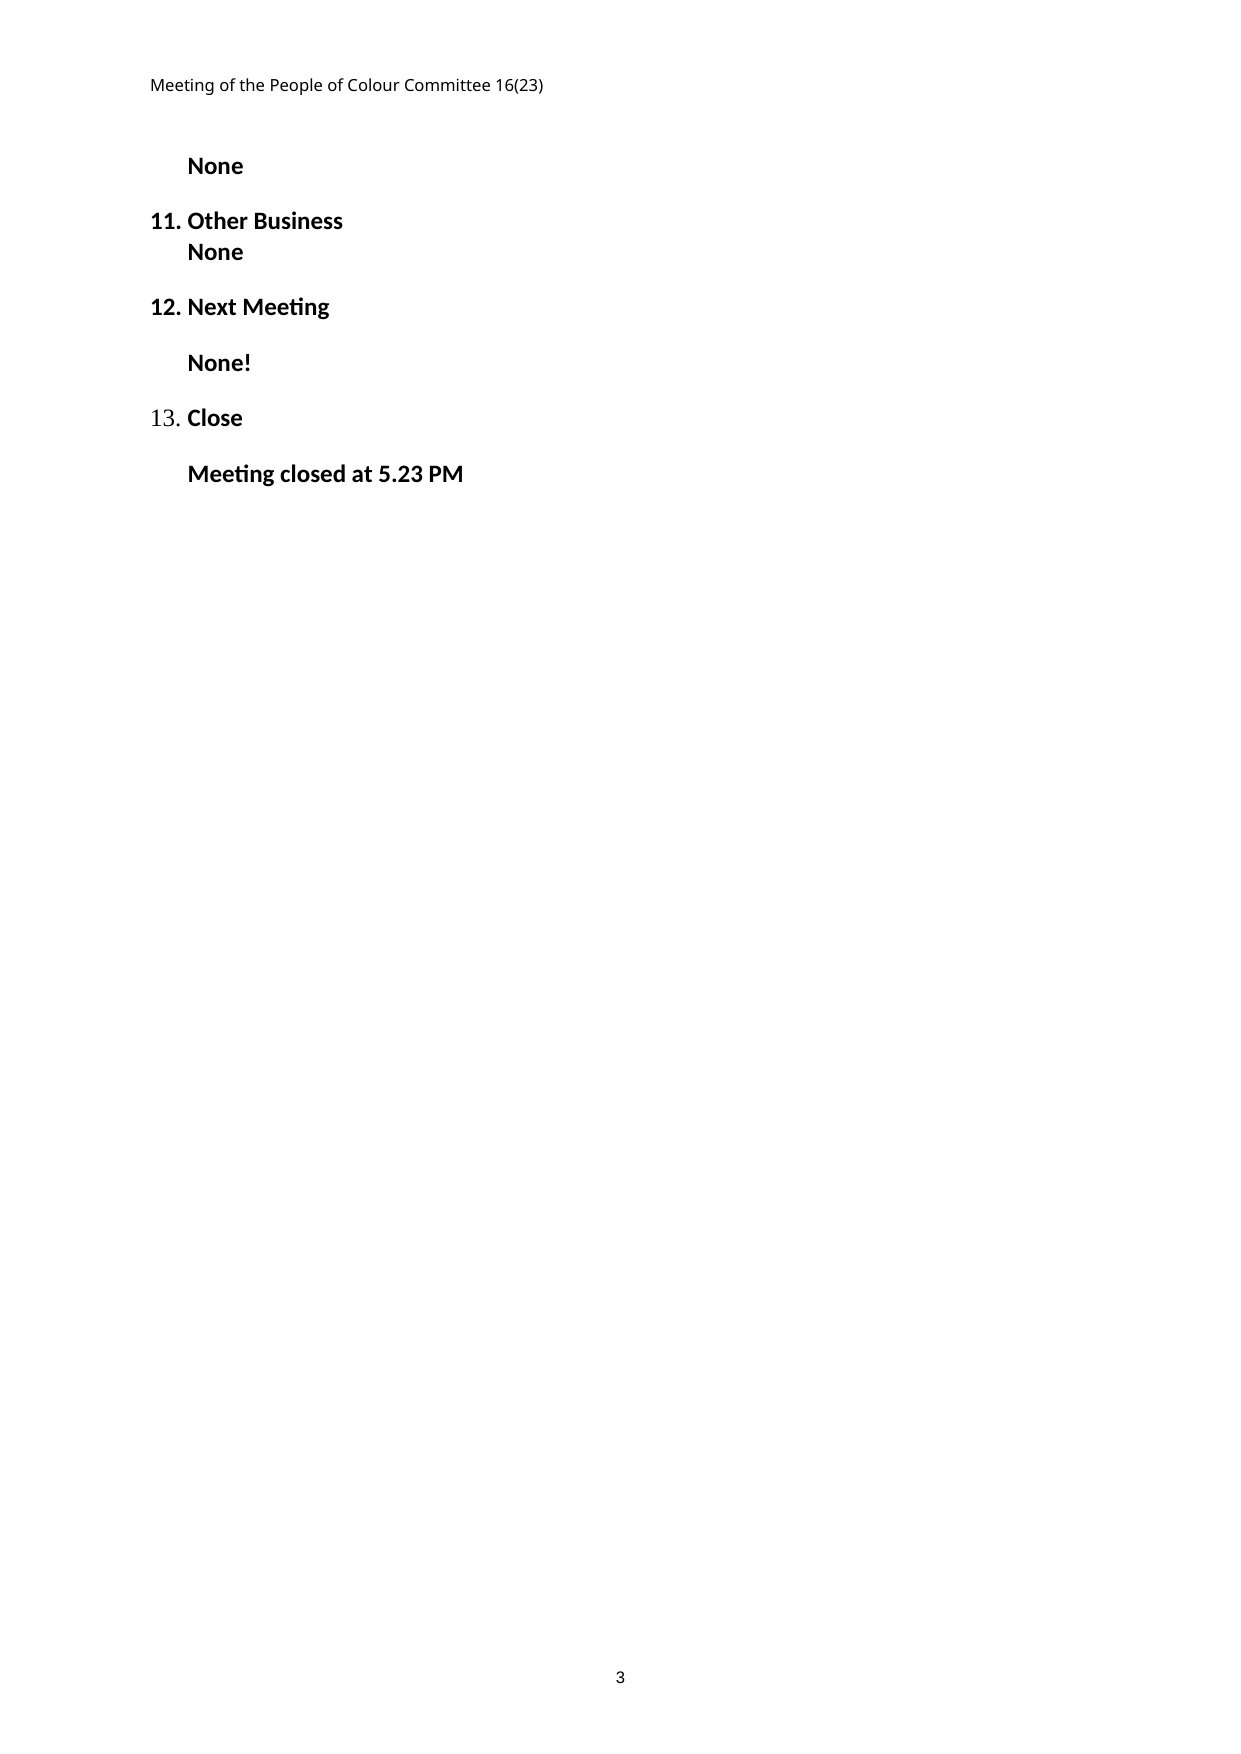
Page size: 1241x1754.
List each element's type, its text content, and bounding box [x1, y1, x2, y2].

list None [187, 236, 1090, 267]
text None! [187, 347, 1090, 378]
list Next Meeting [150, 292, 1090, 322]
list Close [150, 403, 1090, 433]
text None [187, 150, 1090, 181]
text Meeting closed at 5.23 PM [187, 458, 1090, 489]
list Other Business [150, 206, 1090, 236]
